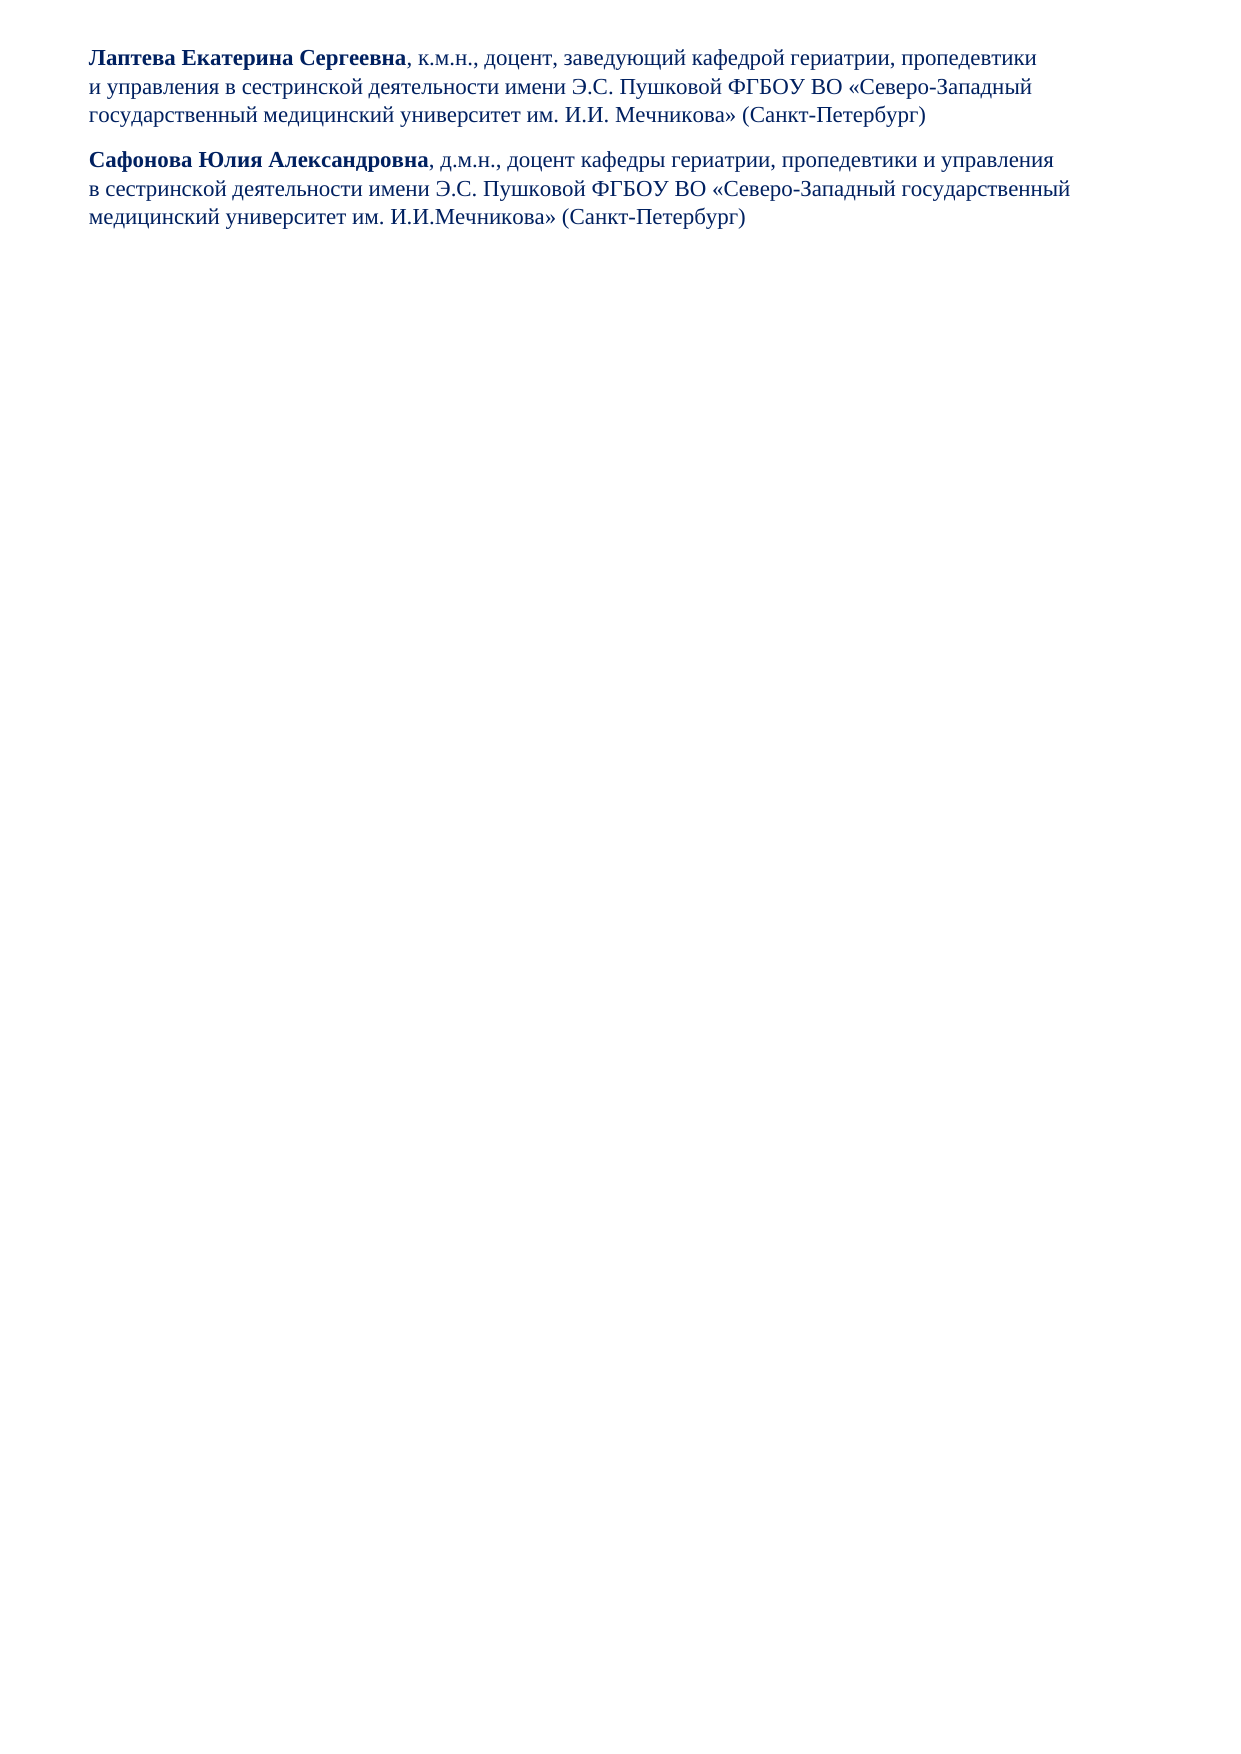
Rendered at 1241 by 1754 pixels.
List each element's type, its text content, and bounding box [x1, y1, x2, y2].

text Лаптева Екатерина Сергеевна, к.м.н., доцент, заведующий кафедрой гериатрии, пропедевтики и управления в сестринской деятельности имени Э.С. Пушковой ФГБОУ ВО «Северо-Западный государственный медицинский университет им. И.И. Мечникова» (Санкт-Петербург) [89, 44, 1152, 128]
text Сафонова Юлия Александровна, д.м.н., доцент кафедры гериатрии, пропедевтики и управления в сестринской деятельности имени Э.С. Пушковой ФГБОУ ВО «Северо-Западный государственный медицинский университет им. И.И.Мечникова» (Санкт-Петербург) [89, 146, 1152, 229]
